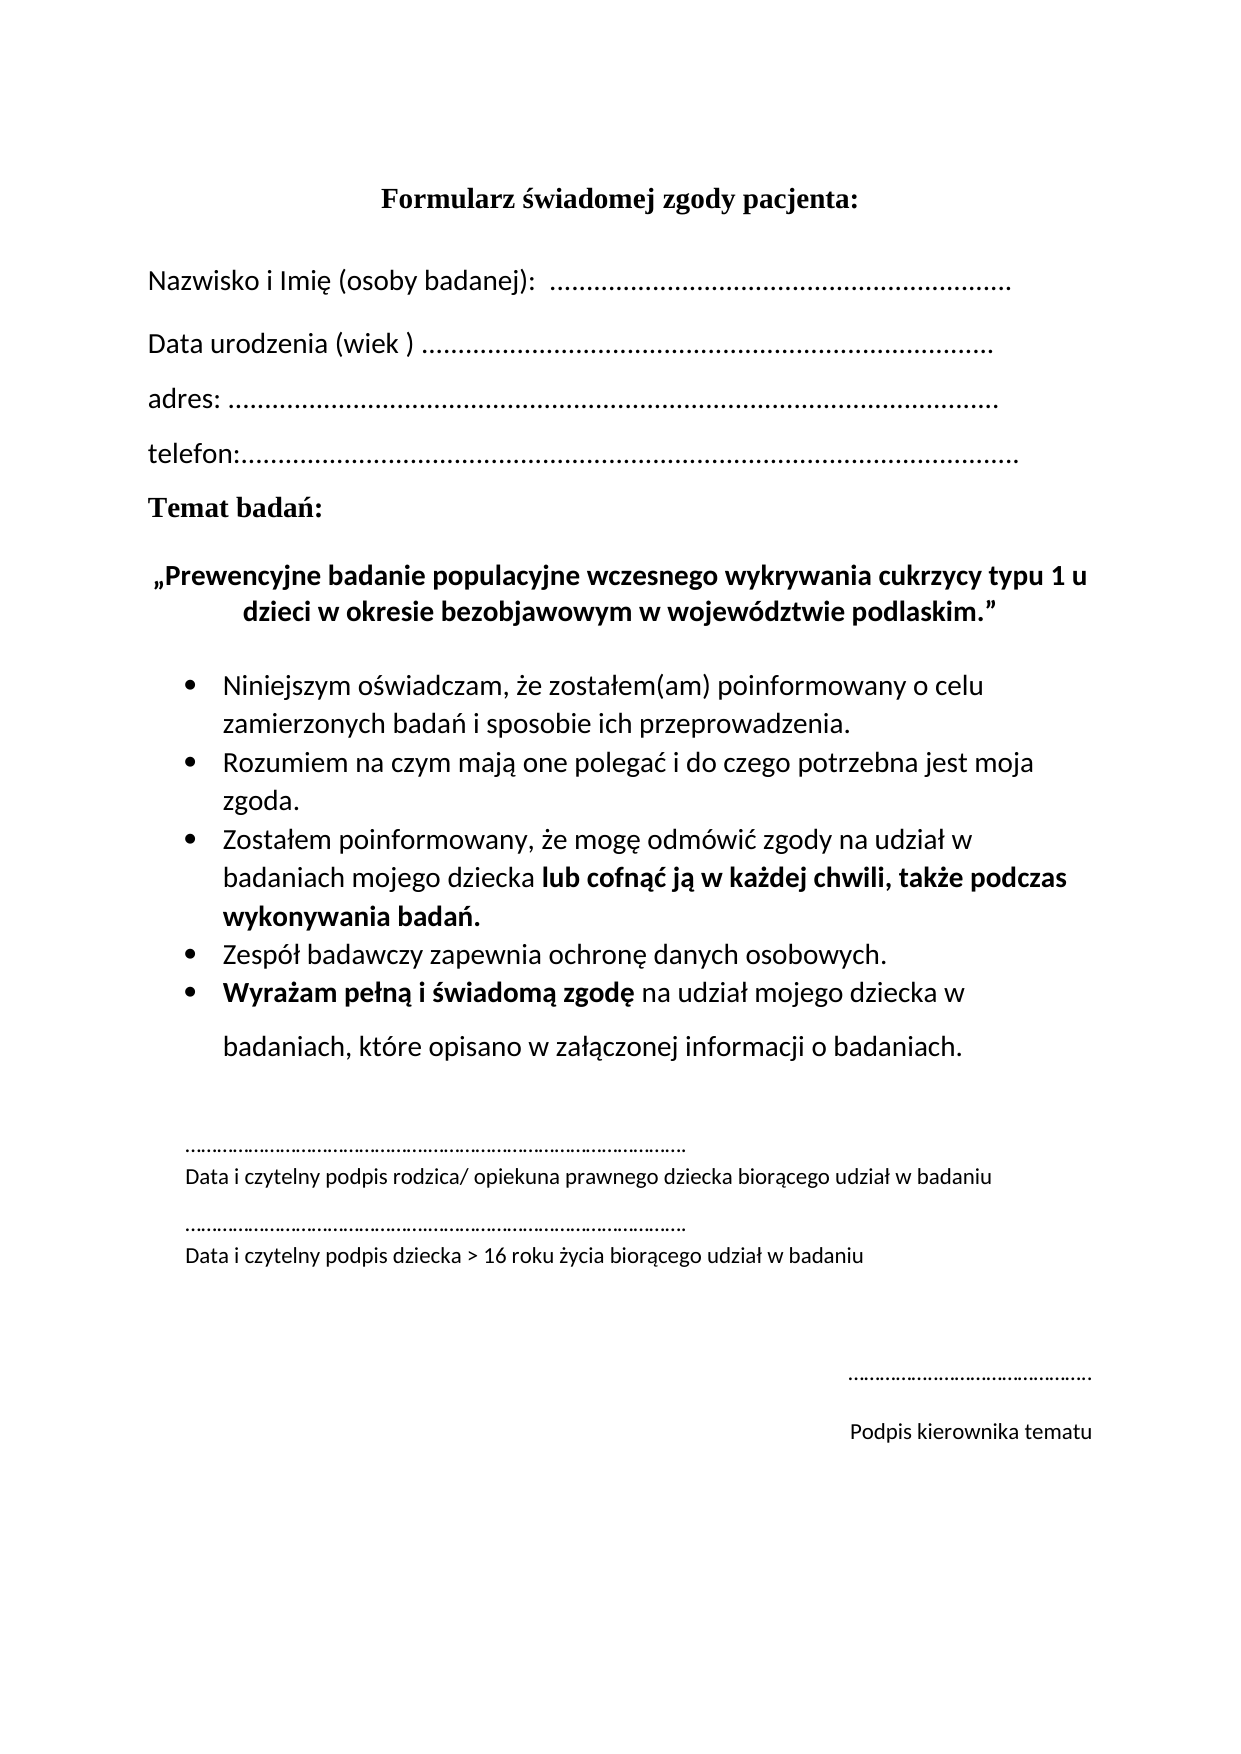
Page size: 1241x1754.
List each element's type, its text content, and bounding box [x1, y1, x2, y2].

text ……………………………………….…………………………………………. [185, 1130, 1093, 1158]
text Data urodzenia (wiek ) .............................................................................. [148, 325, 1093, 361]
list Niniejszym oświadczam, że zostałem(am) poinformowany o celu zamierzonych badań i sposobie ich przeprowadzenia. [185, 667, 1093, 741]
list Zespół badawczy zapewnia ochronę danych osobowych. [185, 936, 1093, 972]
text Temat badań: [148, 490, 1093, 524]
text telefon:.......................................................................................................... [148, 435, 1093, 471]
text ……………..……………………….. [148, 1358, 1093, 1386]
text adres: ......................................................................................................... [148, 380, 1093, 416]
text Data i czytelny podpis rodzica/ opiekuna prawnego dziecka biorącego udział w badaniu [185, 1162, 1093, 1190]
text ……………………………………….…………………………………………. [185, 1209, 1093, 1237]
text „Prewencyjne badanie populacyjne wczesnego wykrywania cukrzycy typu 1 u dzieci w okresie bezobjawowym w województwie podlaskim.” [148, 557, 1093, 629]
text Data i czytelny podpis dziecka > 16 roku życia biorącego udział w badaniu [185, 1241, 1093, 1269]
list Wyrażam pełną i świadomą zgodę na udział mojego dziecka w badaniach, które opisano w załączonej informacji o badaniach. [185, 974, 1093, 1063]
text Podpis kierownika tematu [148, 1417, 1093, 1445]
text Nazwisko i Imię (osoby badanej): ............................................................... [148, 262, 1093, 297]
list Rozumiem na czym mają one polegać i do czego potrzebna jest moja zgoda. [185, 744, 1093, 818]
subtitle Formularz świadomej zgody pacjenta: [148, 181, 1093, 215]
list Zostałem poinformowany, że mogę odmówić zgody na udział w badaniach mojego dziecka lub cofnąć ją w każdej chwili, także podczas wykonywania badań. [185, 821, 1093, 933]
